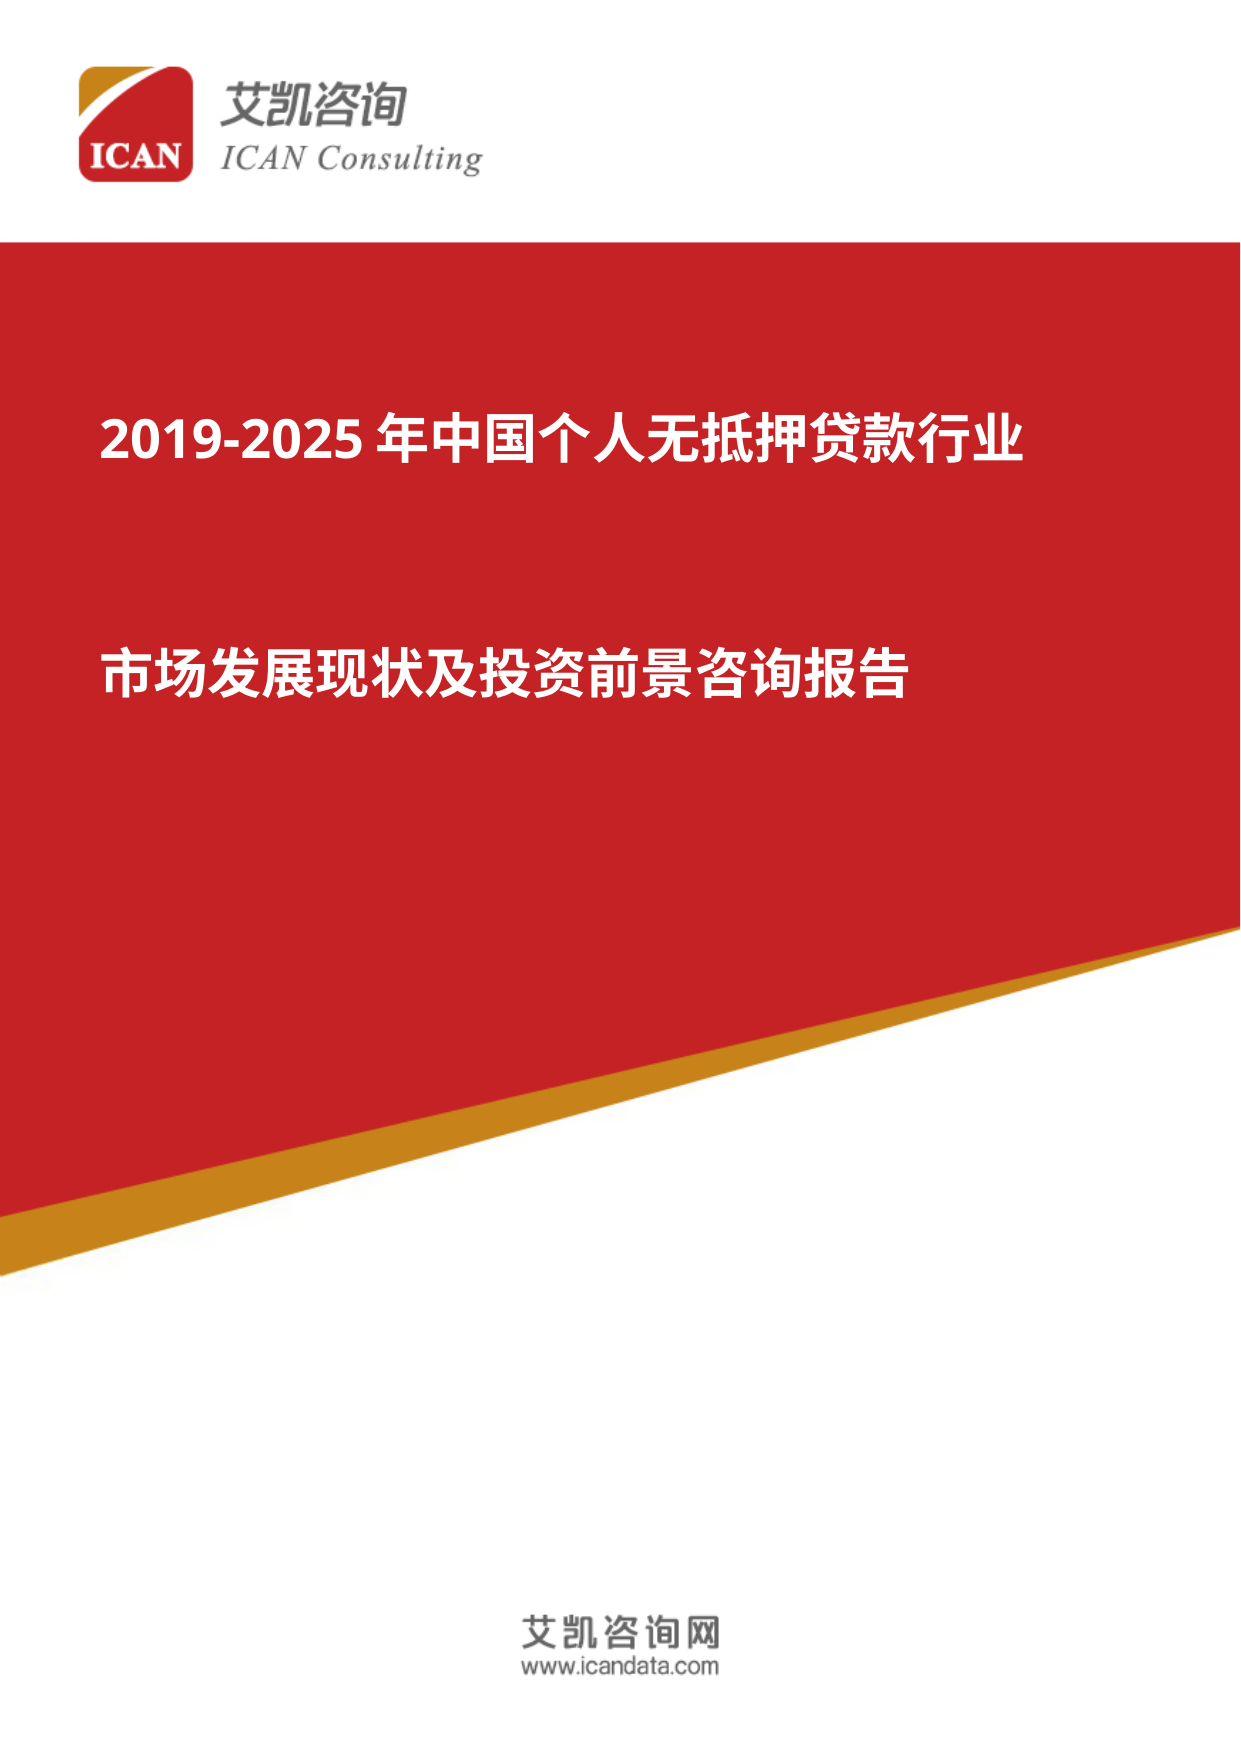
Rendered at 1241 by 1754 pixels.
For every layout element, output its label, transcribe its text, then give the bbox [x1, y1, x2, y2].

picture [0, 5, 1241, 1754]
subtitle 2019-2025年中国个人无抵押贷款行业市场发展现状及投资前景咨询报告 [99, 386, 1053, 718]
